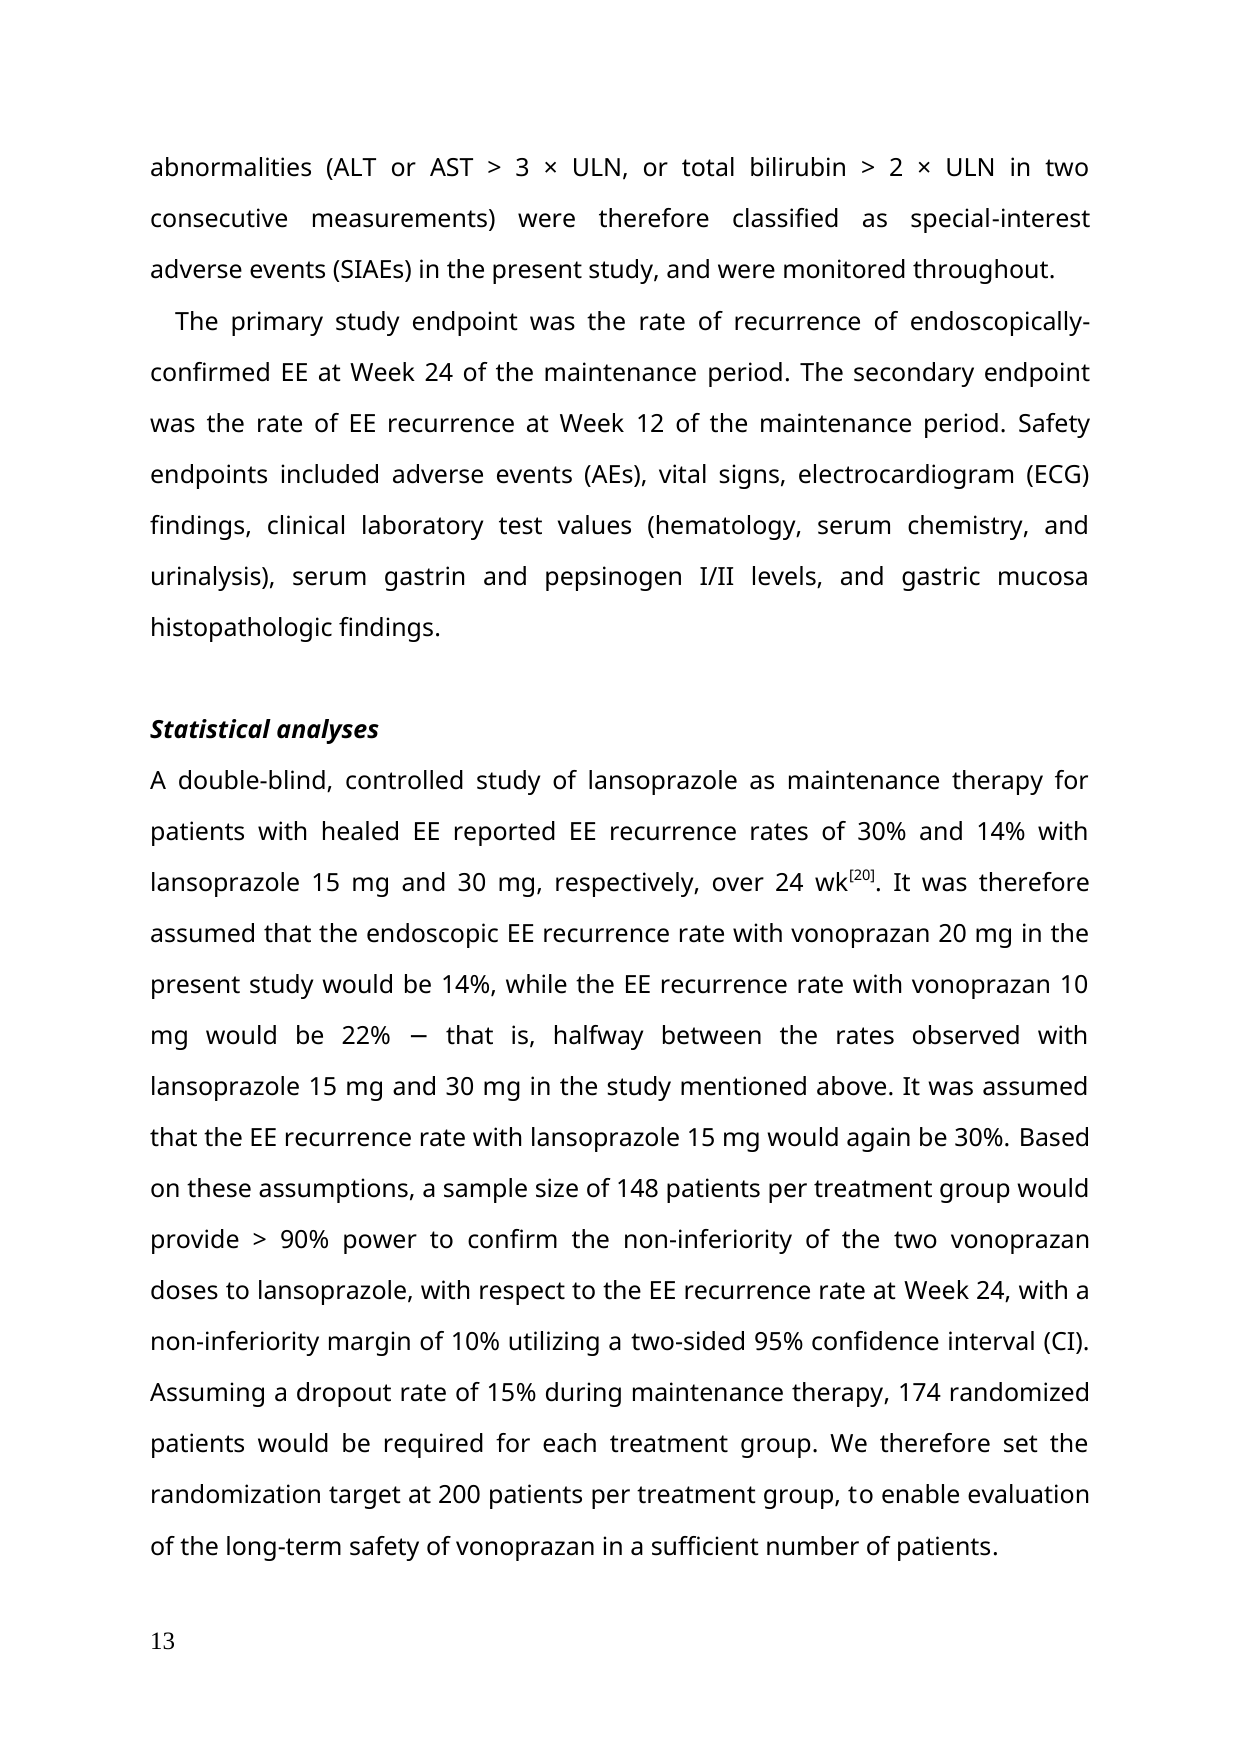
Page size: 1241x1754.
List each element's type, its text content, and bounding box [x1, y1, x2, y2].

text Statistical analyses [150, 711, 1090, 746]
text A double-blind, controlled study of lansoprazole as maintenance therapy for patients with healed EE reported EE recurrence rates of 30% and 14% with lansoprazole 15 mg and 30 mg, respectively, over 24 wk[20]. It was therefore assumed that the endoscopic EE recurrence rate with vonoprazan 20 mg in the present study would be 14%, while the EE recurrence rate with vonoprazan 10 mg would be 22% − that is, halfway between the rates observed with lansoprazole 15 mg and 30 mg in the study mentioned above. It was assumed that the EE recurrence rate with lansoprazole 15 mg would again be 30%. Based on these assumptions, a sample size of 148 patients per treatment group would provide > 90% power to confirm the non-inferiority of the two vonoprazan doses to lansoprazole, with respect to the EE recurrence rate at Week 24, with a non-inferiority margin of 10% utilizing a two-sided 95% confidence interval (CI). Assuming a dropout rate of 15% during maintenance therapy, 174 randomized patients would be required for each treatment group. We therefore set the randomization target at 200 patients per treatment group, to enable evaluation of the long-term safety of vonoprazan in a sufficient number of patients. [150, 762, 1090, 1562]
text The primary study endpoint was the rate of recurrence of endoscopically-confirmed EE at Week 24 of the maintenance period. The secondary endpoint was the rate of EE recurrence at Week 12 of the maintenance period. Safety endpoints included adverse events (AEs), vital signs, electrocardiogram (ECG) findings, clinical laboratory test values (hematology, serum chemistry, and urinalysis), serum gastrin and pepsinogen I/II levels, and gastric mucosa histopathologic findings. [150, 303, 1090, 643]
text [150, 150, 1090, 286]
